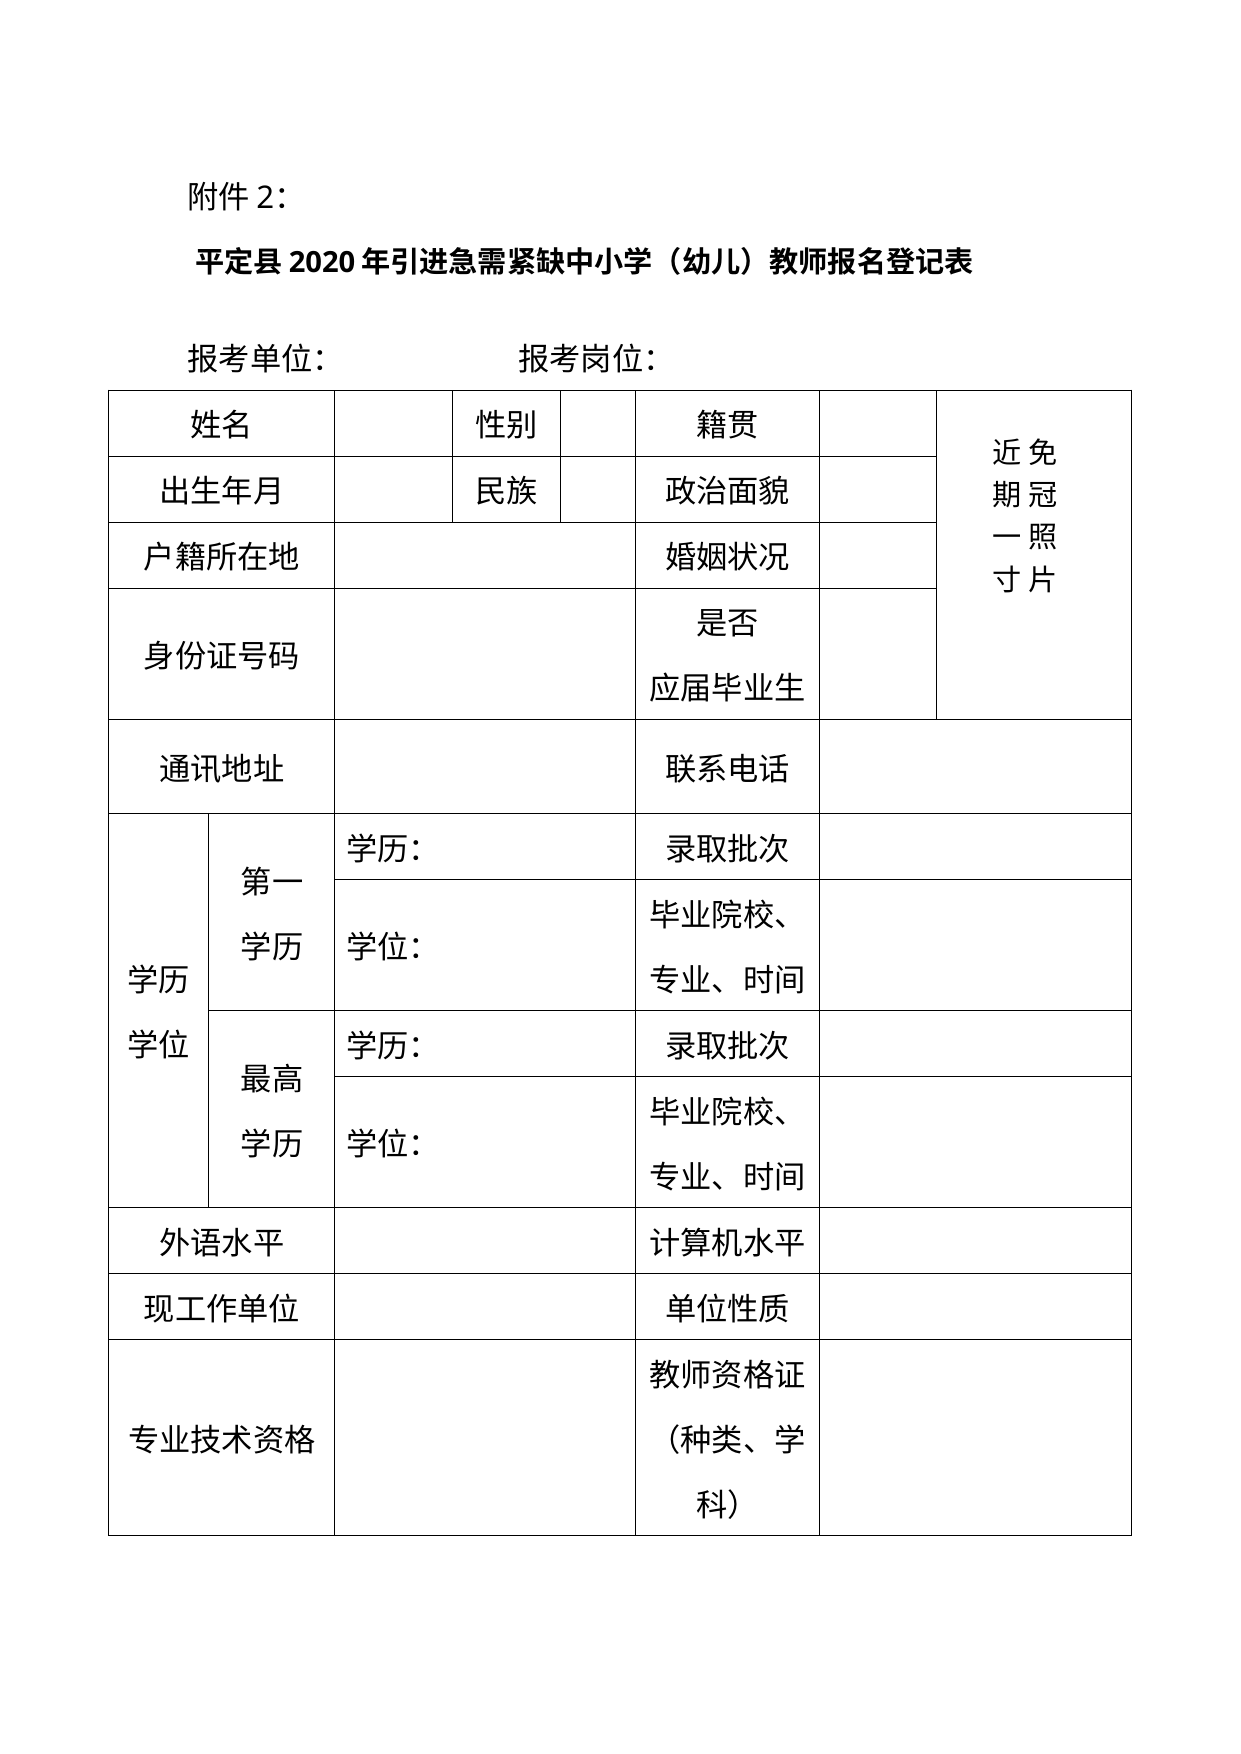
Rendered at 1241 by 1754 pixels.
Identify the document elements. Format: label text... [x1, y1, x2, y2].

text 附件2： [187, 162, 1053, 227]
table_cell 学历： [335, 1011, 635, 1076]
table_cell [820, 880, 1131, 1010]
table_cell [335, 1274, 635, 1339]
table_header [335, 391, 452, 456]
table_cell [335, 523, 635, 588]
table_cell 第一 学历 [209, 814, 334, 1010]
table_cell 通讯地址 [109, 720, 334, 813]
table_cell 学位： [335, 1077, 635, 1207]
table_cell [335, 589, 635, 719]
table_cell 联系电话 [636, 720, 819, 813]
table_cell 学历 学位 [109, 814, 208, 1207]
table_cell 教师资格证 （种类、学科） [636, 1340, 819, 1535]
table_cell 是否 应届毕业生 [636, 589, 819, 719]
table_cell 政治面貌 [636, 457, 819, 522]
table_cell [335, 1340, 635, 1535]
table_cell 录取批次 [636, 814, 819, 879]
table_cell 专业技术资格 [109, 1340, 334, 1535]
text 报考单位： 报考岗位： [187, 324, 1053, 389]
table_cell 单位性质 [636, 1274, 819, 1339]
table_header [937, 391, 1131, 719]
table_cell 毕业院校、 专业、时间 [636, 880, 819, 1010]
table_cell 出生年月 [109, 457, 334, 522]
table_cell [820, 523, 936, 588]
table_cell [820, 1208, 1131, 1273]
text 平定县2020年引进急需紧缺中小学（幼儿）教师报名登记表 [187, 227, 1053, 292]
table_cell 计算机水平 [636, 1208, 819, 1273]
table_header [820, 391, 936, 456]
table_cell 毕业院校、 专业、时间 [636, 1077, 819, 1207]
table_cell 民族 [453, 457, 560, 522]
table_cell 学历： [335, 814, 635, 879]
table_header [561, 391, 635, 456]
table_cell 外语水平 [109, 1208, 334, 1273]
table_header 性别 [453, 391, 560, 456]
table_cell 婚姻状况 [636, 523, 819, 588]
table_cell [820, 457, 936, 522]
table_cell [820, 1011, 1131, 1076]
table_cell [335, 720, 635, 813]
table_cell [820, 1077, 1131, 1207]
table_cell 学位： [335, 880, 635, 1010]
table_cell [335, 457, 452, 522]
table_header 姓名 [109, 391, 334, 456]
table_cell [335, 1208, 635, 1273]
table_cell 最高 学历 [209, 1011, 334, 1207]
table_cell [820, 814, 1131, 879]
table_cell [561, 457, 635, 522]
table_cell 户籍所在地 [109, 523, 334, 588]
table_cell [820, 720, 1131, 813]
table_cell 录取批次 [636, 1011, 819, 1076]
table_header 籍贯 [636, 391, 819, 456]
table_cell 身份证号码 [109, 589, 334, 719]
table_cell [820, 1340, 1131, 1535]
table_cell [820, 1274, 1131, 1339]
table_cell [820, 589, 936, 719]
table_cell 现工作单位 [109, 1274, 334, 1339]
